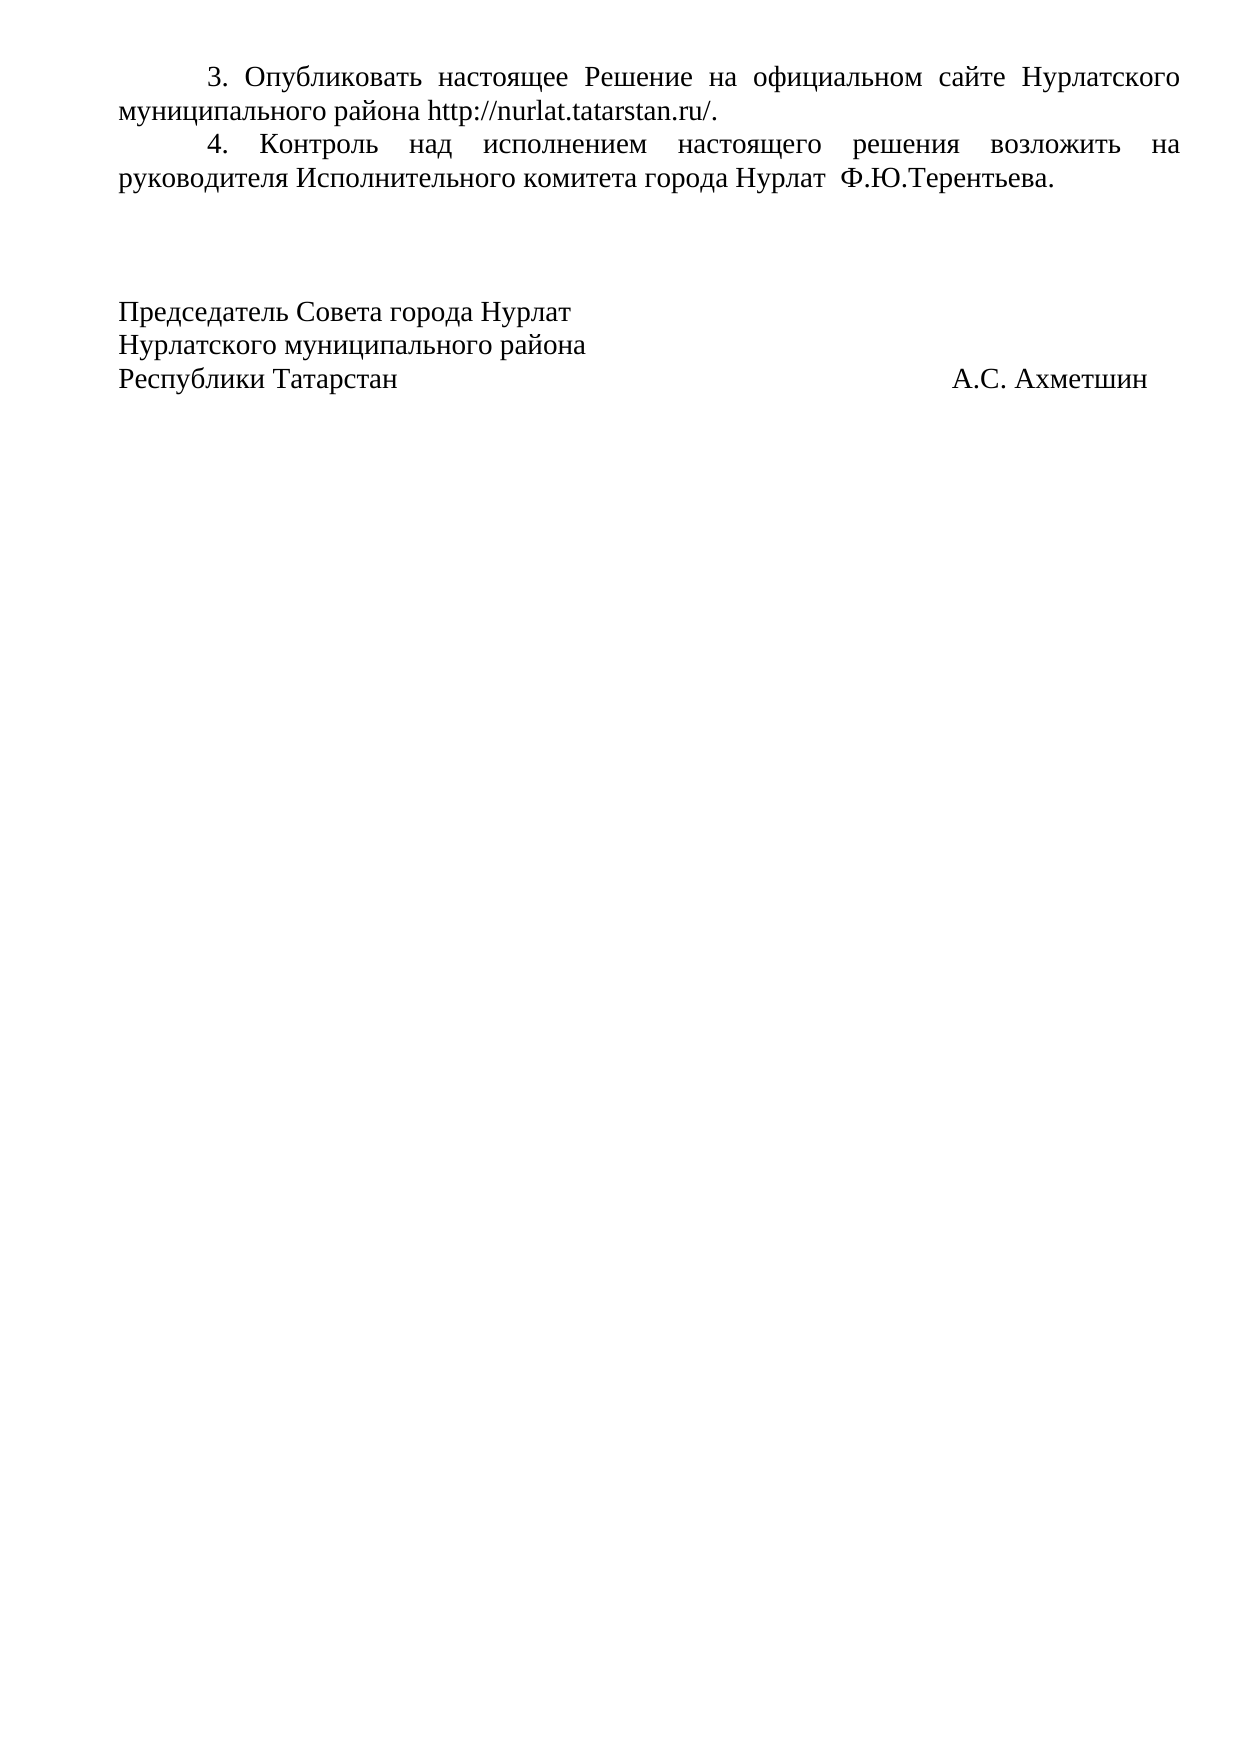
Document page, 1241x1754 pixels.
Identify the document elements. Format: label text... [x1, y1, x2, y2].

text Председатель Совета города Нурлат [118, 294, 1181, 327]
text 4. Контроль над исполнением настоящего решения возложить на руководителя Исполнительного комитета города Нурлат Ф.Ю.Терентьева. [118, 126, 1181, 193]
text Нурлатского муниципального района [118, 327, 1181, 361]
text Республики Татарстан А.С. Ахметшин [118, 361, 1181, 394]
text 3. Опубликовать настоящее Решение на официальном сайте Нурлатского муниципального района http://nurlat.tatarstan.ru/. [118, 59, 1181, 126]
